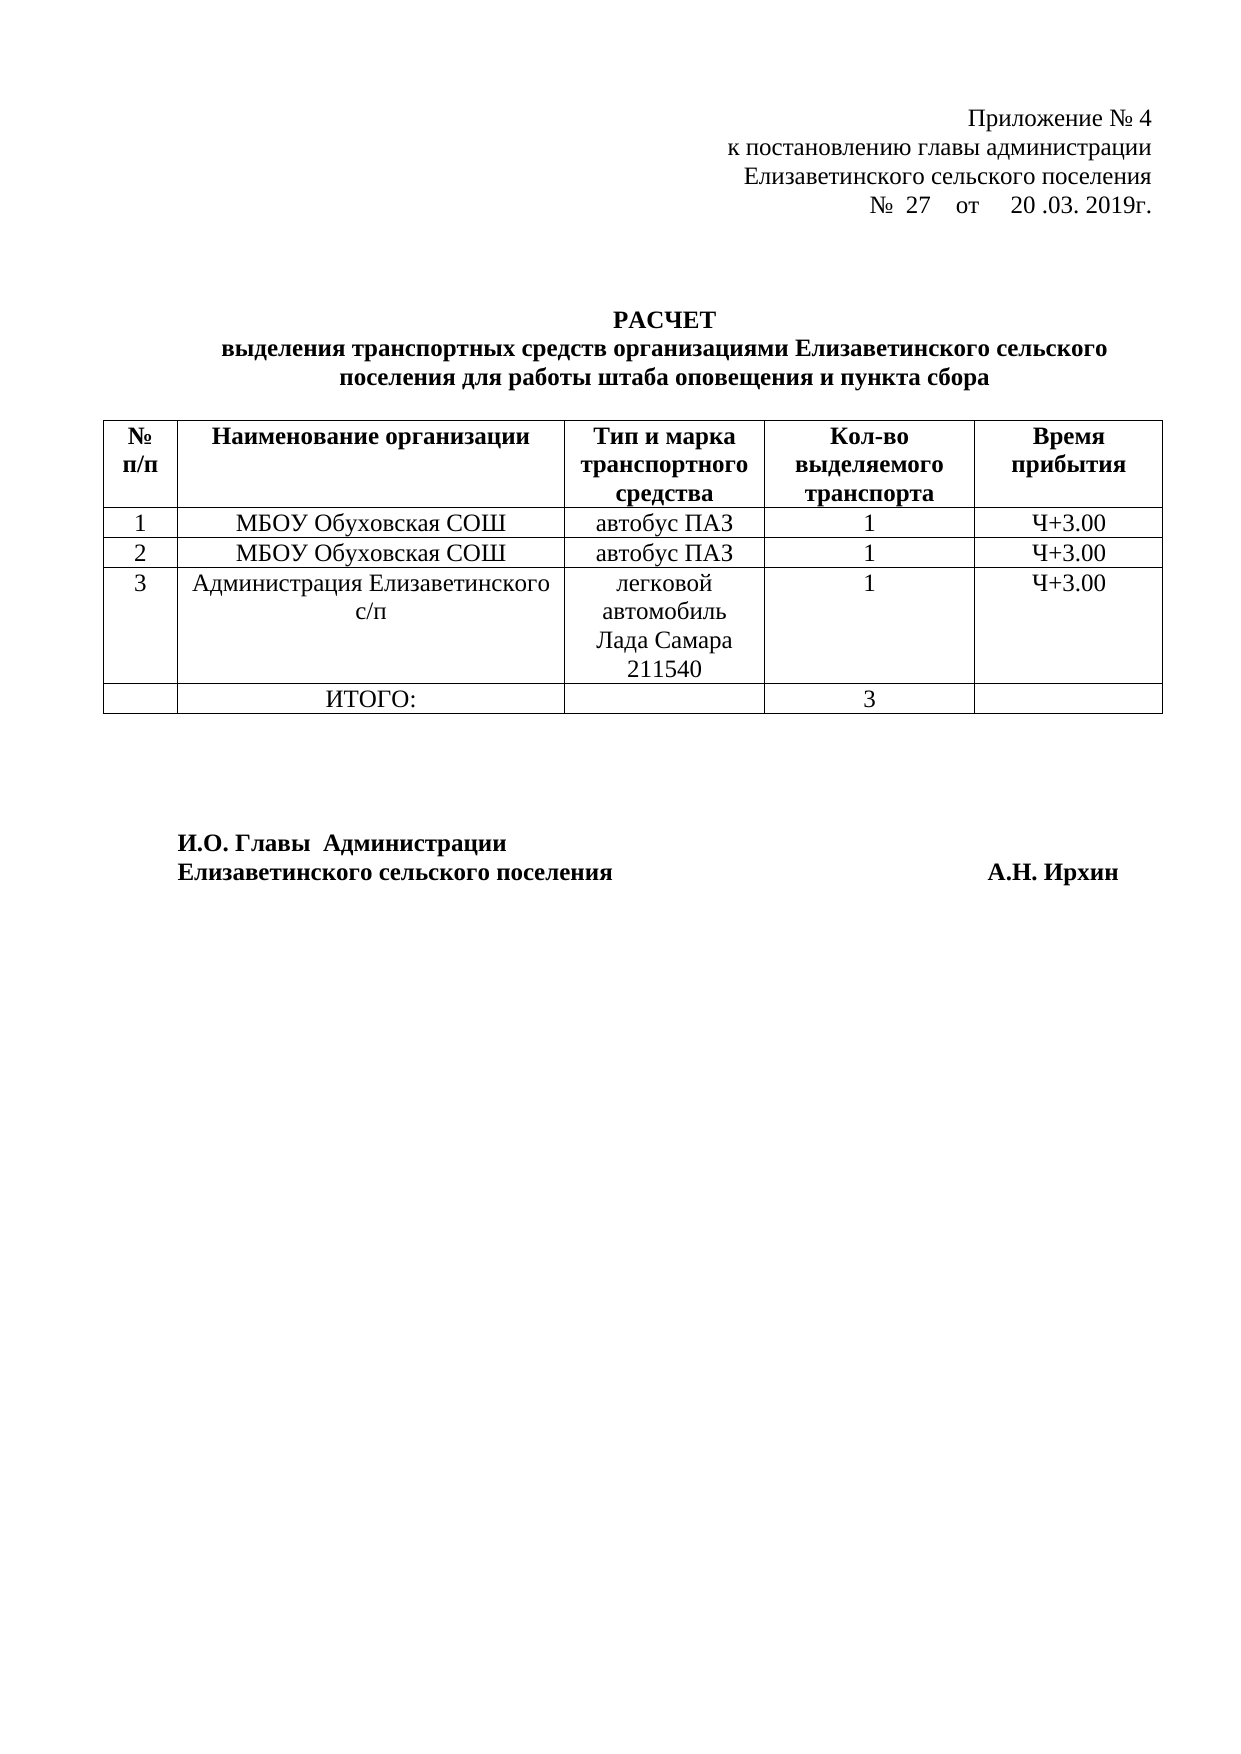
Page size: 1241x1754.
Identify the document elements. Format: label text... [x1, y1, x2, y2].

table_cell [975, 684, 1162, 712]
table_cell 2 [104, 538, 177, 567]
table_cell Администрация Елизаветинского с/п [178, 568, 564, 683]
table_cell 1 [765, 568, 974, 683]
table_cell 1 [765, 508, 974, 537]
table_cell 1 [104, 508, 177, 537]
table_cell ИТОГО: [178, 684, 564, 712]
table_cell МБОУ Обуховская СОШ [178, 538, 564, 567]
text Елизаветинского сельского поселения [177, 161, 1152, 190]
table_header Наименование организации [178, 421, 564, 507]
table_cell автобус ПАЗ [565, 538, 764, 567]
table_cell МБОУ Обуховская СОШ [178, 508, 564, 537]
table_cell автобус ПАЗ [565, 508, 764, 537]
table_cell Ч+3.00 [975, 538, 1162, 567]
table_cell 3 [765, 684, 974, 712]
table_header Тип и марка транспортного средства [565, 421, 764, 507]
table_header Кол-во выделяемого транспорта [765, 421, 974, 507]
text Елизаветинского сельского поселения А.Н. Ирхин [177, 857, 1152, 886]
text И.О. Главы Администрации [177, 828, 1152, 857]
table_cell 3 [104, 568, 177, 683]
text выделения транспортных средств организациями Елизаветинского сельского поселения для работы штаба оповещения и пункта сбора [177, 333, 1152, 391]
table_cell легковой автомобиль Лада Самара 211540 [565, 568, 764, 683]
text РАСЧЕТ [177, 305, 1152, 333]
table_cell [565, 684, 764, 712]
table_header № п/п [104, 421, 177, 507]
table_cell Ч+3.00 [975, 508, 1162, 537]
table_cell [104, 684, 177, 712]
text № 27 от 20 .03. 2019г. [177, 190, 1152, 218]
text к постановлению главы администрации [177, 132, 1152, 161]
table_cell Ч+3.00 [975, 568, 1162, 683]
text Приложение № 4 [177, 103, 1152, 132]
table_cell 1 [765, 538, 974, 567]
table_header Время прибытия [975, 421, 1162, 507]
